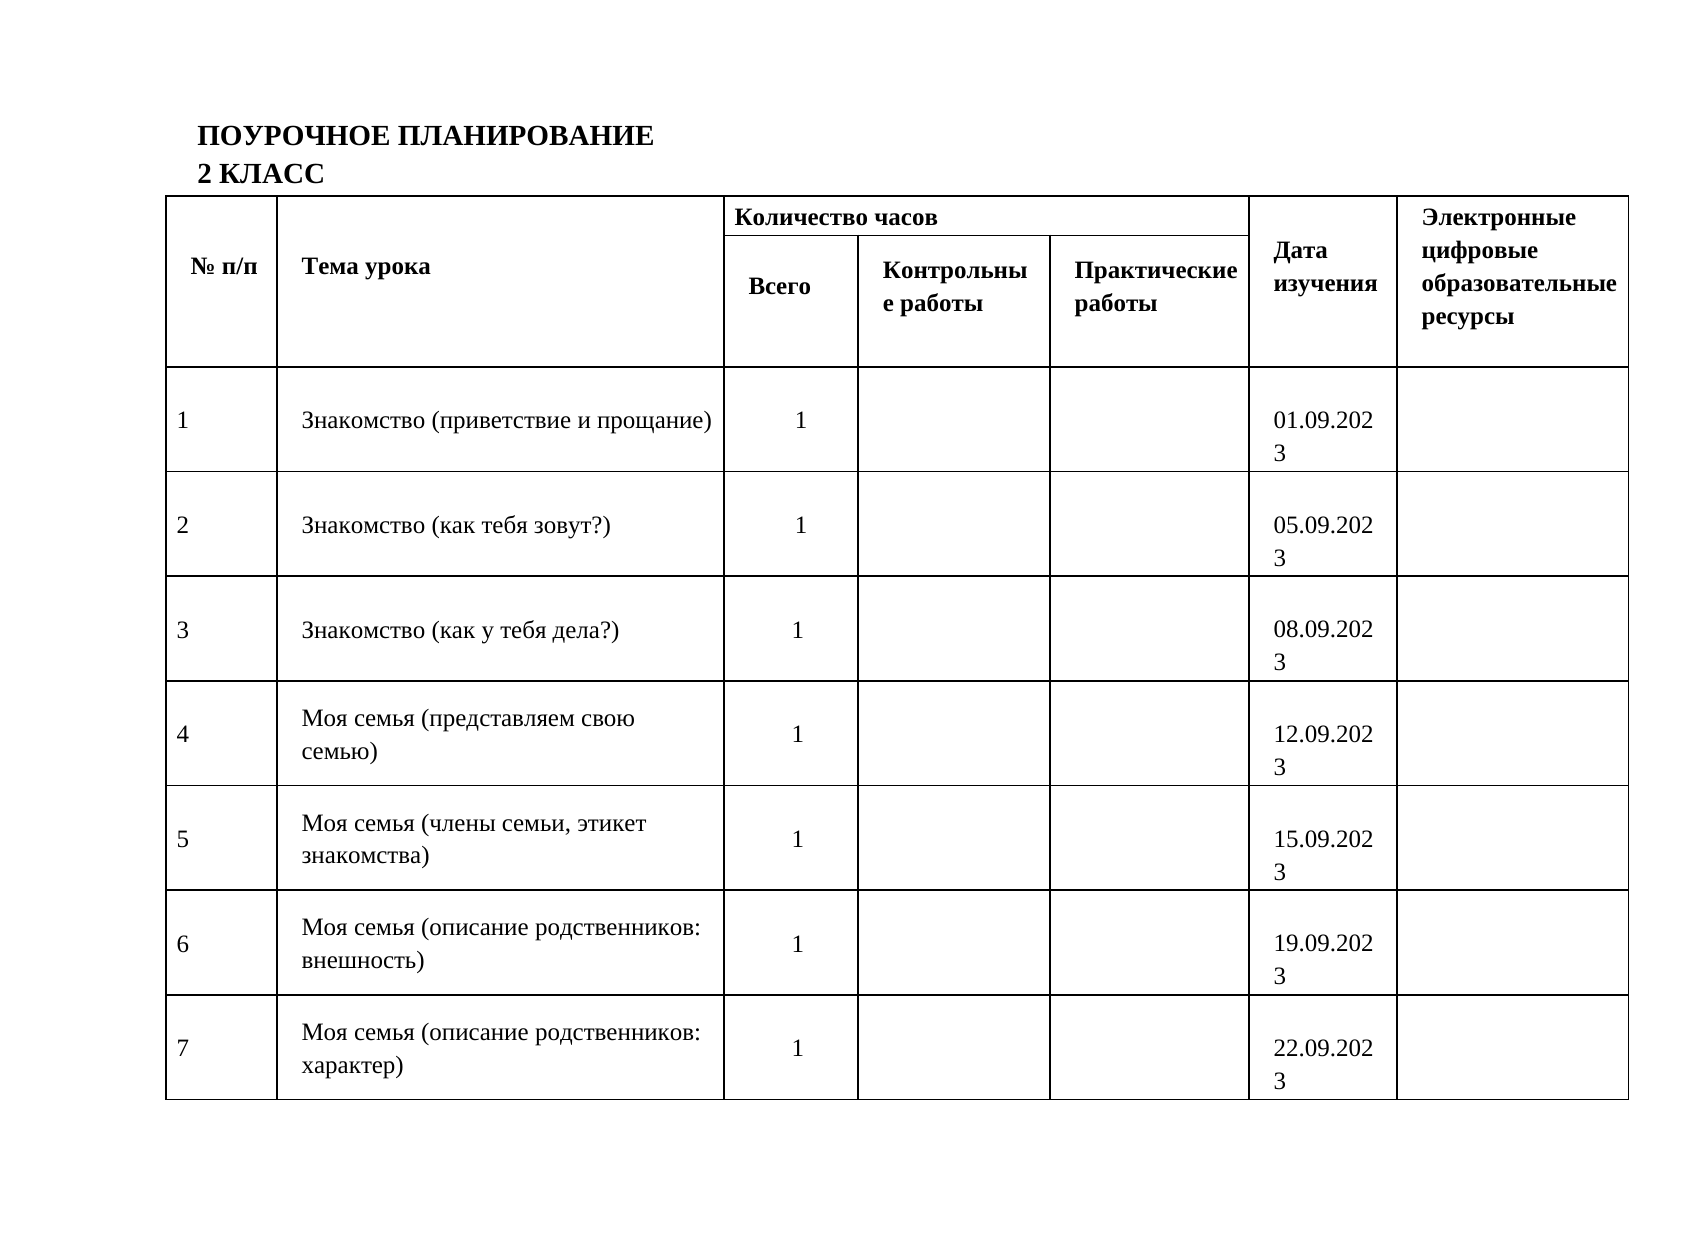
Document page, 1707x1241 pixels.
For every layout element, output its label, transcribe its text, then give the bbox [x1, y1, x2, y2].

table_header Тема урока [278, 197, 723, 366]
table_cell 12.09.2023 [1250, 682, 1396, 785]
table_cell 1 [725, 577, 857, 680]
table_cell [1398, 472, 1628, 575]
table_cell Контрольные работы [859, 236, 1049, 366]
table_cell Знакомство (как тебя зовут?) [278, 472, 723, 575]
table_cell 7 [167, 996, 276, 1099]
table_cell 22.09.2023 [1250, 996, 1396, 1099]
table_cell Моя семья (описание родственников: внешность) [278, 891, 723, 994]
table_cell [859, 577, 1049, 680]
table_cell [859, 786, 1049, 889]
table_cell 08.09.2023 [1250, 577, 1396, 680]
table_cell [1051, 786, 1248, 889]
table_cell [1051, 368, 1248, 471]
table_cell [1398, 996, 1628, 1099]
table_cell Всего [725, 236, 857, 366]
table_cell 1 [725, 786, 857, 889]
table_cell [1398, 786, 1628, 889]
table_cell 1 [725, 891, 857, 994]
table_cell [859, 472, 1049, 575]
table_cell 5 [167, 786, 276, 889]
table_cell 1 [725, 368, 857, 471]
table_cell 1 [167, 368, 276, 471]
text ПОУРОЧНОЕ ПЛАНИРОВАНИЕ [190, 118, 1618, 152]
table_cell Моя семья (представляем свою семью) [278, 682, 723, 785]
table_cell [1051, 891, 1248, 994]
table_cell 1 [725, 996, 857, 1099]
table_cell Практические работы [1051, 236, 1248, 366]
table_cell 19.09.2023 [1250, 891, 1396, 994]
table_cell Моя семья (описание родственников: характер) [278, 996, 723, 1099]
table_cell 2 [167, 472, 276, 575]
table_header № п/п [167, 197, 276, 366]
table_cell [1398, 682, 1628, 785]
table_cell [1398, 891, 1628, 994]
table_header Дата изучения [1250, 197, 1396, 366]
table_cell [1051, 577, 1248, 680]
table_cell [859, 891, 1049, 994]
table_cell 05.09.2023 [1250, 472, 1396, 575]
table_cell [859, 996, 1049, 1099]
table_cell Знакомство (приветствие и прощание) [278, 368, 723, 471]
table_cell [859, 368, 1049, 471]
table_cell 3 [167, 577, 276, 680]
table_header Электронные цифровые образовательные ресурсы [1398, 197, 1628, 366]
table_cell 4 [167, 682, 276, 785]
table_cell [859, 682, 1049, 785]
table_cell [1398, 577, 1628, 680]
table_cell 1 [725, 682, 857, 785]
table_cell 1 [725, 472, 857, 575]
table_cell 6 [167, 891, 276, 994]
table_cell Знакомство (как у тебя дела?) [278, 577, 723, 680]
table_cell Моя семья (члены семьи, этикет знакомства) [278, 786, 723, 889]
table_cell [1398, 368, 1628, 471]
table_cell 15.09.2023 [1250, 786, 1396, 889]
table_cell [1051, 682, 1248, 785]
table_cell [1051, 472, 1248, 575]
table_cell 01.09.2023 [1250, 368, 1396, 471]
table_header Количество часов [725, 197, 1248, 234]
text 2 КЛАСС [190, 157, 1618, 190]
table_cell [1051, 996, 1248, 1099]
